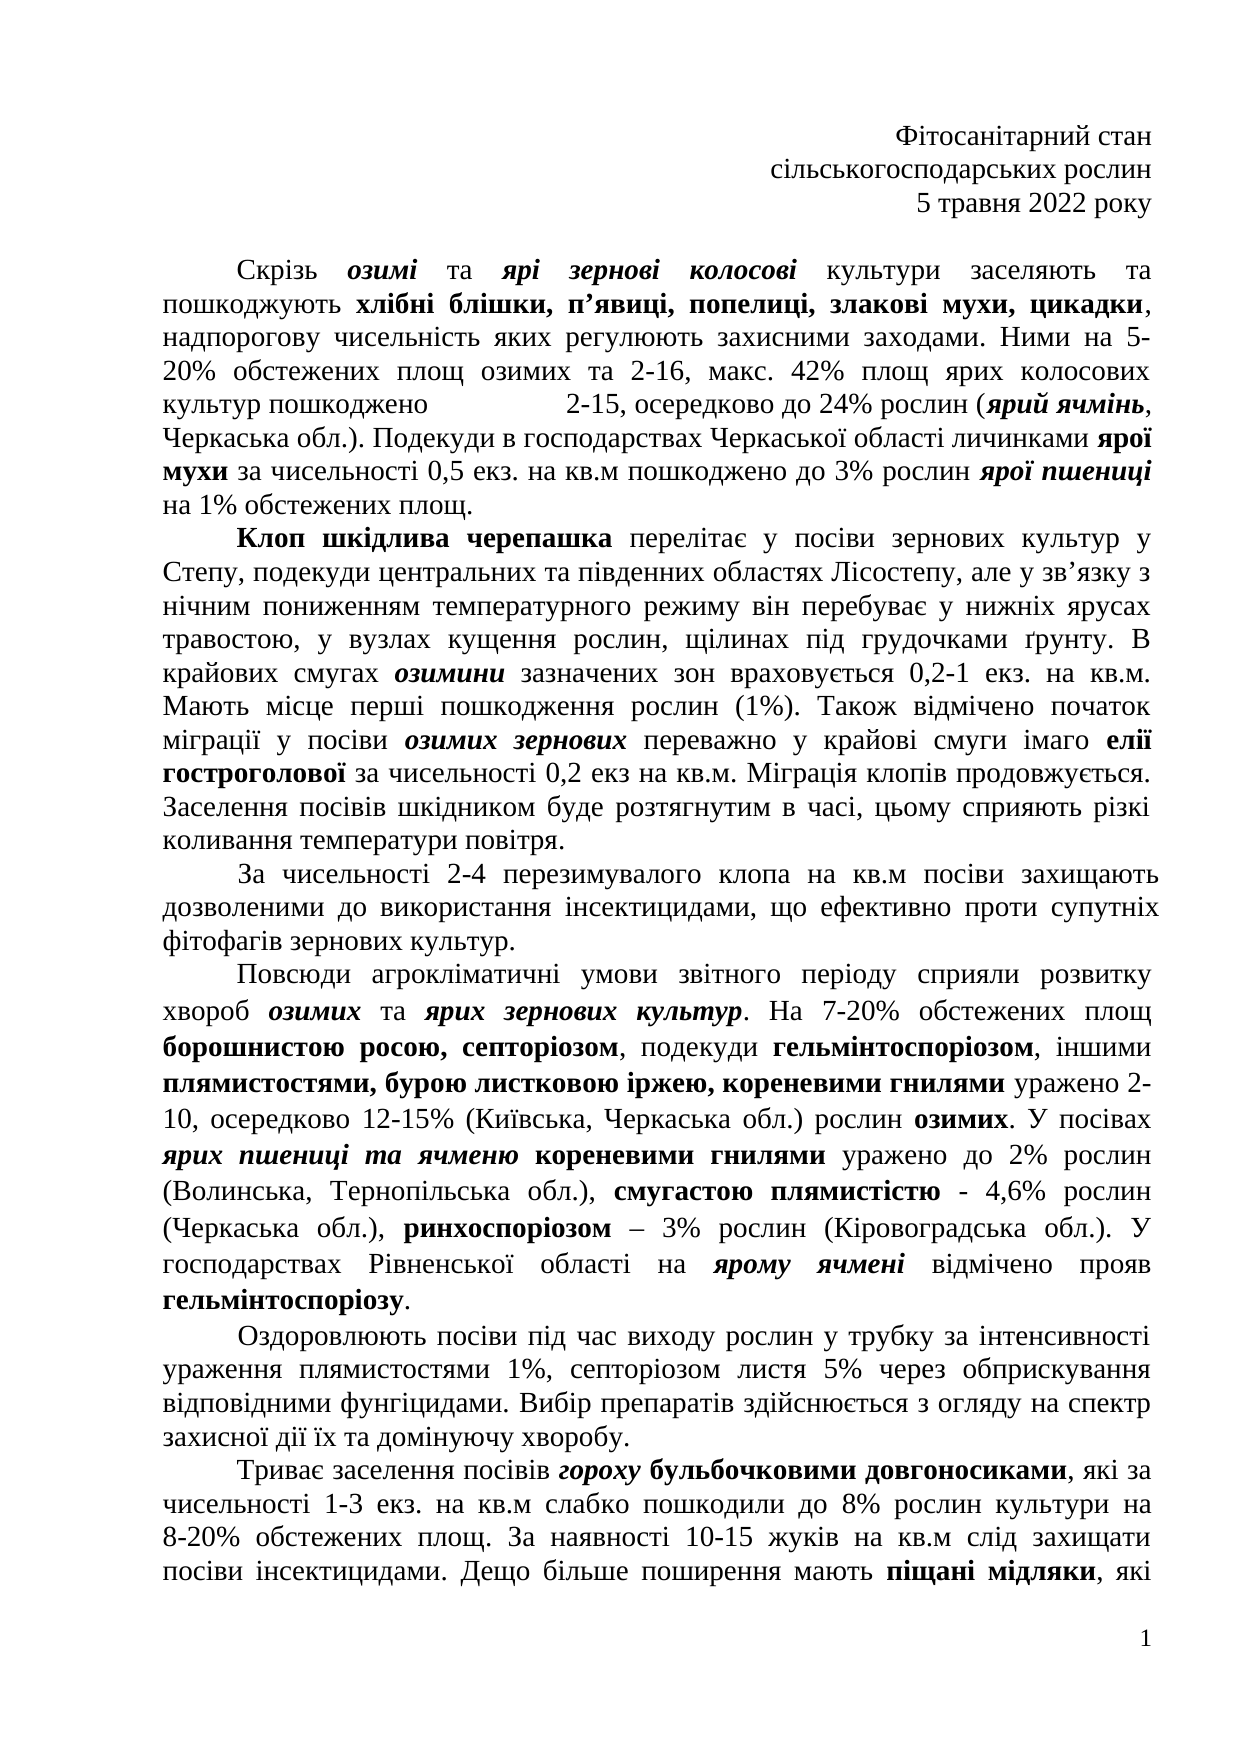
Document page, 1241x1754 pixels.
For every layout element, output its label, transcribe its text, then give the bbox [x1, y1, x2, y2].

text 5 травня 2022 року [709, 185, 1152, 219]
text Скрізь озимі та ярі зернові колосові культури заселяють та пошкоджують хлібні блішки, п’явиці, попелиці, злакові мухи, цикадки, надпорогову чисельність яких регулюють захисними заходами. Ними на 5-20% обстежених площ озимих та 2-16, макс. 42% площ ярих колосових культур пошкоджено 2-15, осередково до 24% рослин (ярий ячмінь, Черкаська обл.). Подекуди в господарствах Черкаської області личинками ярої мухи за чисельності 0,5 екз. на кв.м пошкоджено до 3% рослин ярої пшениці на 1% обстежених площ. [162, 252, 1152, 521]
text Оздоровлюють посіви під час виходу рослин у трубку за інтенсивності ураження плямистостями 1%, септоріозом листя 5% через обприскування відповідними фунгіцидами. Вибір препаратів здійснюється з огляду на спектр захисної дії їх та домінуючу хворобу. [162, 1318, 1152, 1452]
text За чисельності 2-4 перезимувалого клопа на кв.м посіви захищають дозволеними до використання інсектицидами, що ефективно проти супутніх фітофагів зернових культур. [162, 856, 1160, 957]
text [162, 1452, 1152, 1586]
text Фітосанітарний стан [709, 118, 1152, 152]
text сільськогосподарських рослин [709, 152, 1152, 185]
text Клоп шкідлива черепашка перелітає у посіви зернових культур у Степу, подекуди центральних та південних областях Лісостепу, але у зв’язку з нічним пониженням температурного режиму він перебуває у нижніх ярусах травостою, у вузлах кущення рослин, щілинах під грудочками ґрунту. В крайових смугах озимини зазначених зон враховується 0,2-1 екз. на кв.м. Мають місце перші пошкодження рослин (1%). Також відмічено початок міграції у посіви озимих зернових переважно у крайові смуги імаго елії гостроголової за чисельності 0,2 екз на кв.м. Міграція клопів продовжується. Заселення посівів шкідником буде розтягнутим в часі, цьому сприяють різкі коливання температури повітря. [162, 521, 1152, 856]
text Повсюди агрокліматичні умови звітного періоду сприяли розвитку хвороб озимих та ярих зернових культур. На 7-20% обстежених площ борошнистою росою, септоріозом, подекуди гельмінтоспоріозом, іншими плямистостями, бурою листковою іржею, кореневими гнилями уражено 2-10, осередково 12-15% (Київська, Черкаська обл.) рослин озимих. У посівах ярих пшениці та ячменю кореневими гнилями уражено до 2% рослин (Волинська, Тернопільська обл.), смугастою плямистістю - 4,6% рослин (Черкаська обл.), ринхоспоріозом – 3% рослин (Кіровоградська обл.). У господарствах Рівненської області на ярому ячмені відмічено прояв гельмінтоспоріозу. [162, 957, 1152, 1316]
